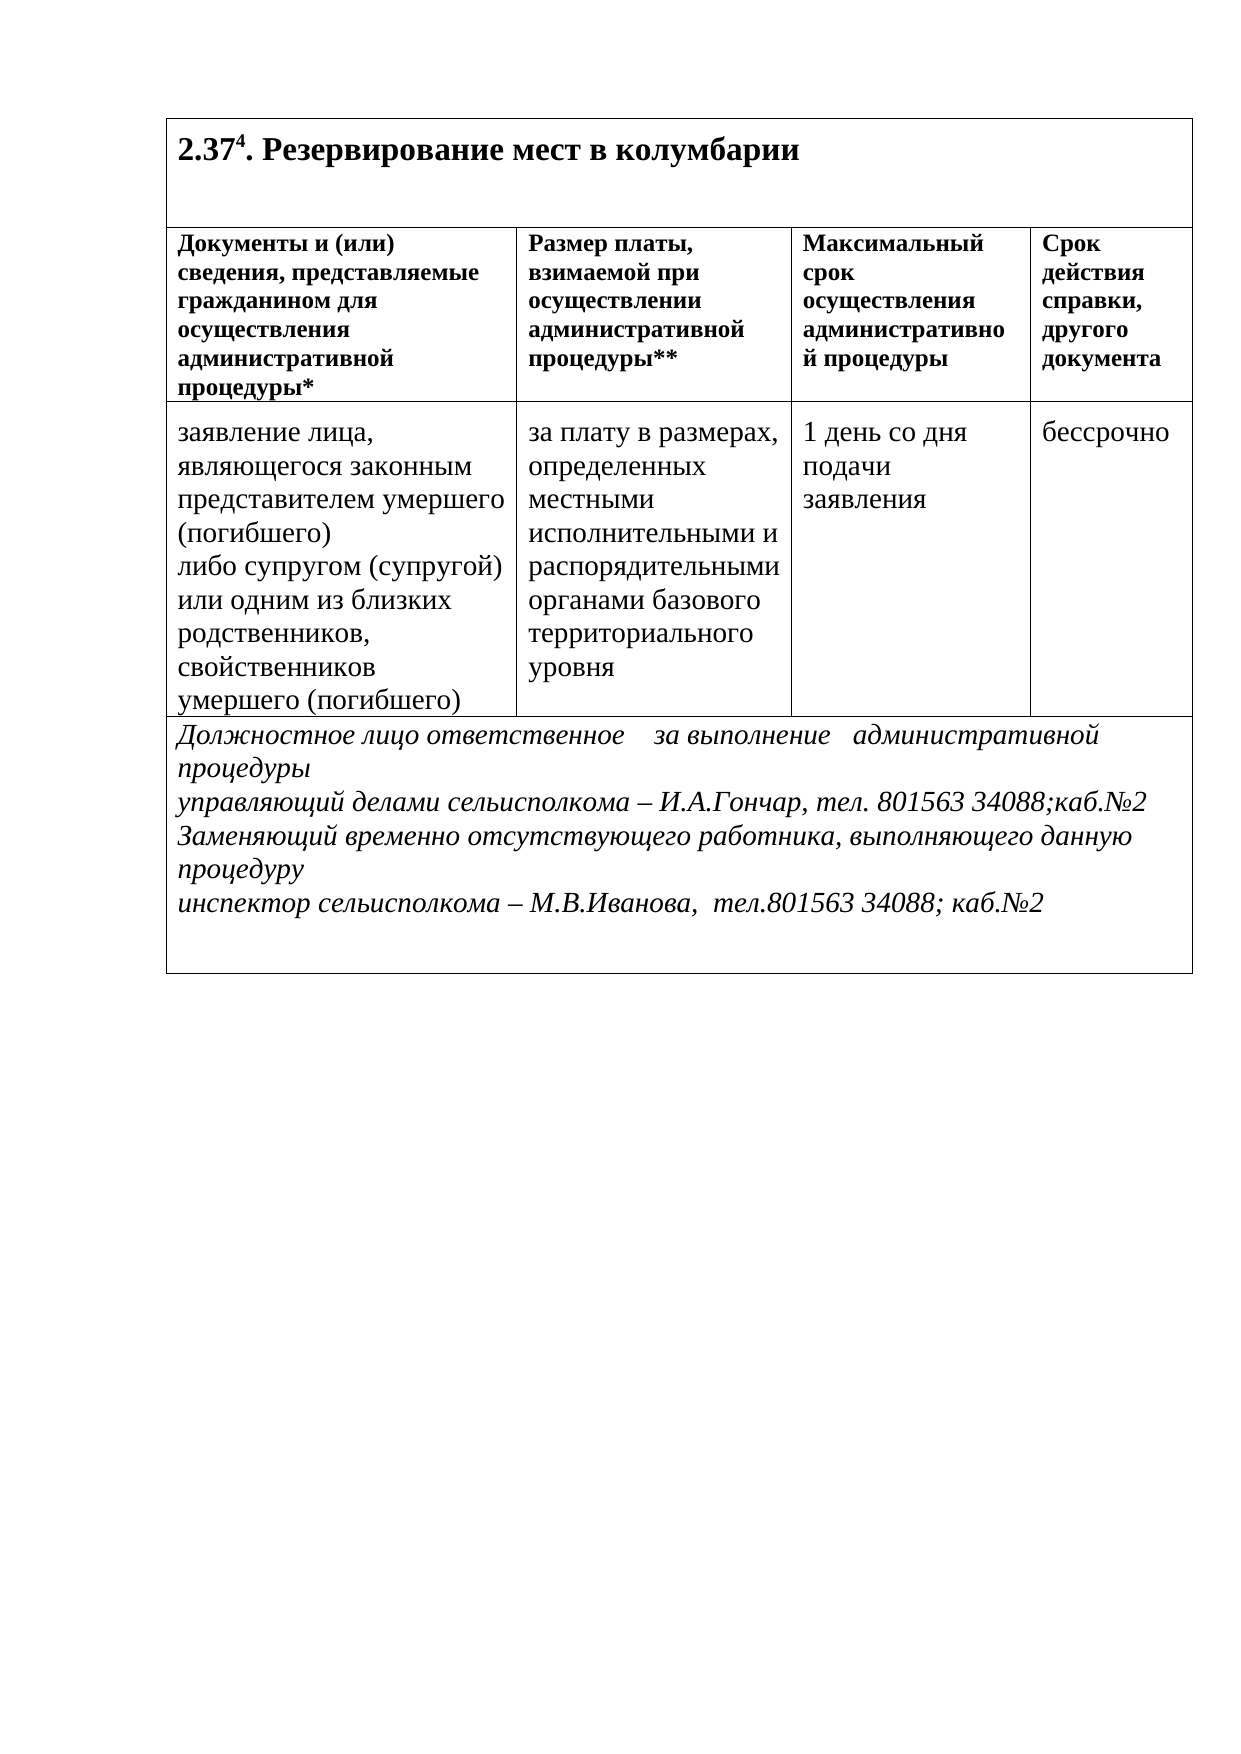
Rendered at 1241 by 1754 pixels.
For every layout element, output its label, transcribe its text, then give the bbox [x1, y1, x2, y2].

table_cell за плату в размерах, определенных местными исполнительными и распорядительными органами базового территориального уровня [517, 402, 791, 716]
table_cell 1 день со дня подачи заявления [792, 402, 1030, 716]
table_header 2.374. Резервирование мест в колумбарии [167, 119, 1192, 227]
table_cell Должностное лицо ответственное за выполнение административной процедуры управляющий делами сельисполкома – И.А.Гончар, тел. 801563 34088;каб.№2 Заменяющий временно отсутствующего работника, выполняющего данную процедуру инспектор сельисполкома – М.В.Иванова, тел.801563 34088; каб.№2 [167, 717, 1192, 973]
table_cell Срок действия справки, другого документа [1031, 228, 1192, 401]
table_cell Размер платы, взимаемой при осуществлении административной процедуры** [517, 228, 791, 401]
table_cell заявление лица, являющегося законным представителем умершего (погибшего) либо супругом (супругой) или одним из близких родственников, свойственников умершего (погибшего) [167, 402, 516, 716]
table_cell Документы и (или) сведения, представляемые гражданином для осуществления административной процедуры* [167, 228, 516, 401]
table_cell бессрочно [1031, 402, 1192, 716]
table_cell Максимальный срок осуществления административной процедуры [792, 228, 1030, 401]
